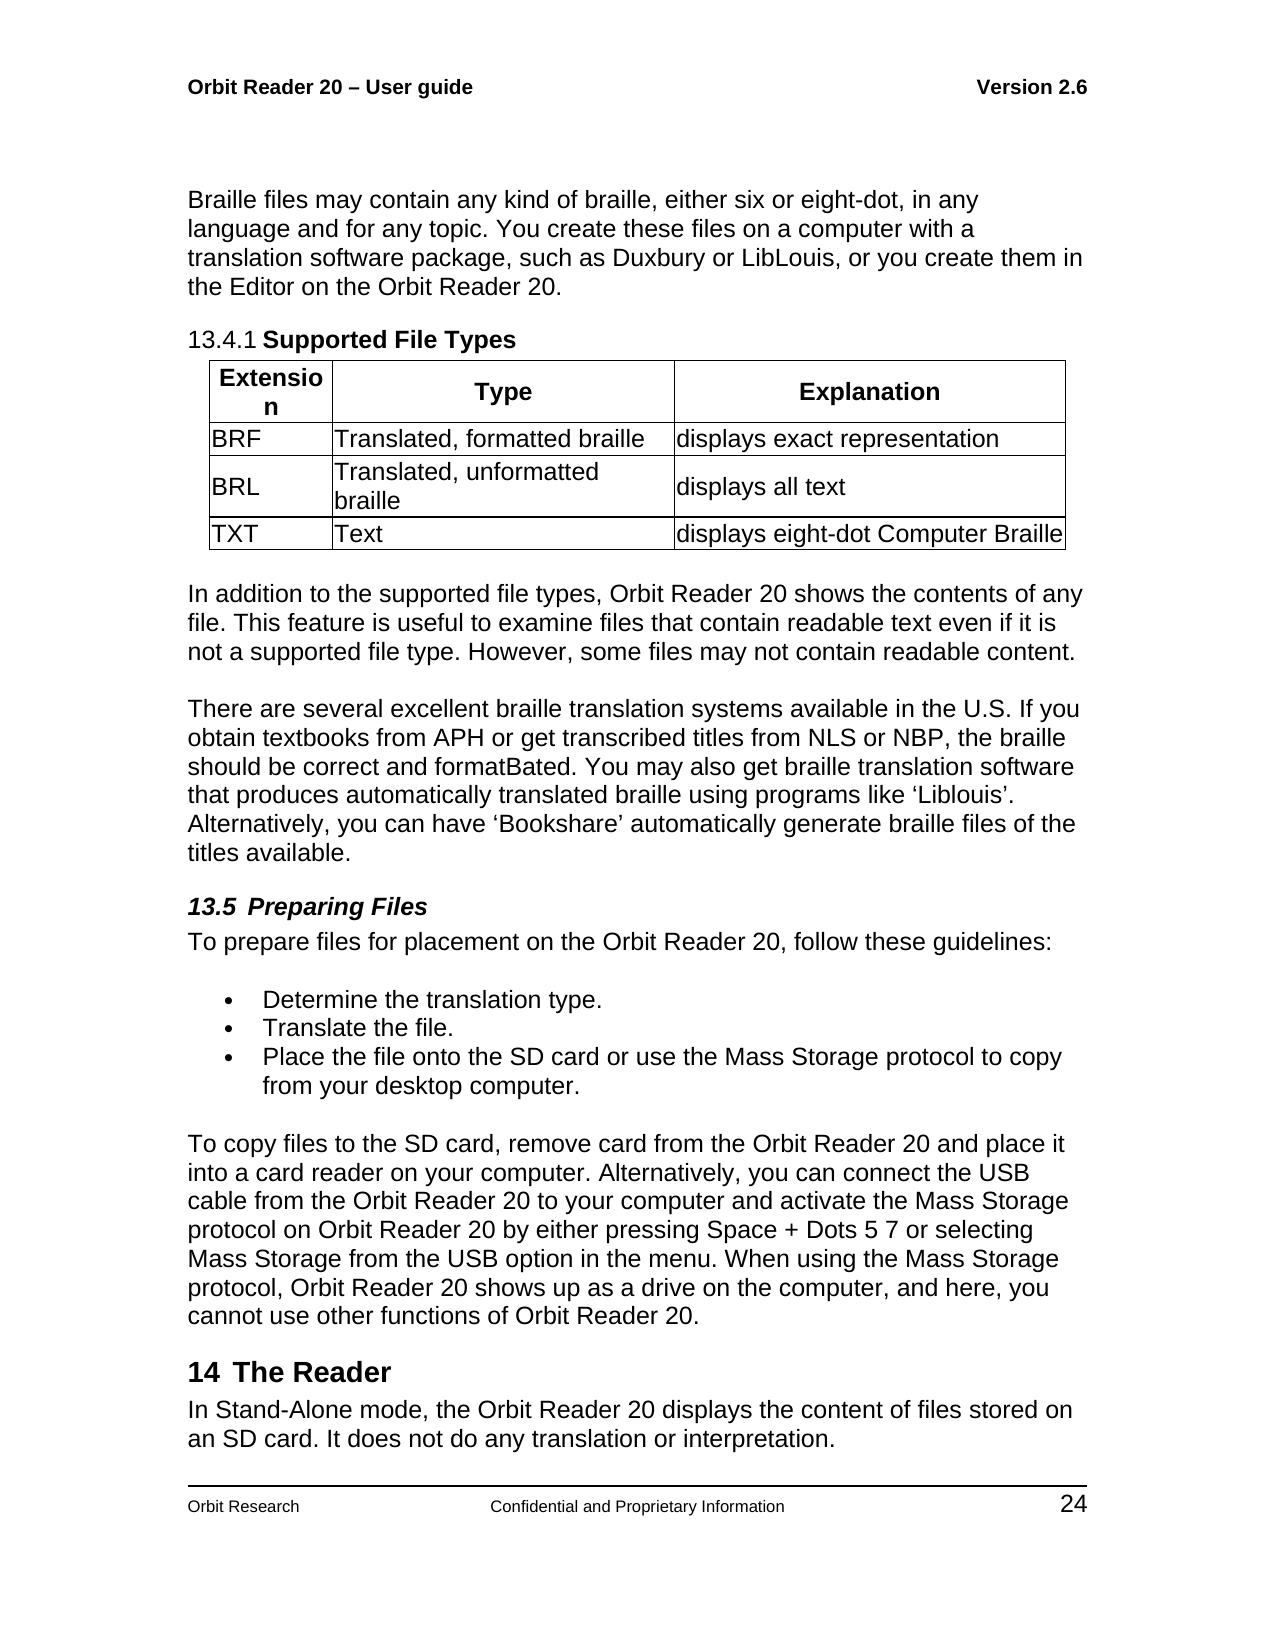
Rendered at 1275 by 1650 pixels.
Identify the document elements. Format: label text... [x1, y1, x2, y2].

table_cell TXT [210, 518, 332, 549]
text In addition to the supported file types, Orbit Reader 20 shows the contents of any file. This feature is useful to examine files that contain readable text even if it is not a supported file type. However, some files may not contain readable content. [187, 579, 1087, 665]
text To copy files to the SD card, remove card from the Orbit Reader 20 and place it into a card reader on your computer. Alternatively, you can connect the USB cable from the Orbit Reader 20 to your computer and activate the Mass Storage protocol on Orbit Reader 20 by either pressing Space + Dots 5 7 or selecting Mass Storage from the USB option in the menu. When using the Mass Storage protocol, Orbit Reader 20 shows up as a drive on the computer, and here, you cannot use other functions of Orbit Reader 20. [187, 1129, 1087, 1330]
list Place the file onto the SD card or use the Mass Storage protocol to copy from your desktop computer. [225, 1042, 1087, 1099]
subtitle The Reader [187, 1355, 1087, 1388]
table_header Type [333, 361, 674, 422]
text Braille files may contain any kind of braille, either six or eight-dot, in any language and for any topic. You create these files on a computer with a translation software package, such as Duxbury or LibLouis, or you create them in the Editor on the Orbit Reader 20. [187, 185, 1087, 300]
table_cell Translated, formatted braille [333, 423, 674, 455]
table_cell BRF [210, 423, 332, 455]
table_cell Translated, unformatted braille [333, 456, 674, 516]
text To prepare files for placement on the Orbit Reader 20, follow these guidelines: [187, 927, 1087, 955]
table_cell BRL [210, 456, 332, 516]
table_header Explanation [675, 361, 1065, 422]
subtitle Preparing Files [187, 892, 1087, 920]
table_cell displays all text [675, 456, 1065, 516]
table_cell displays exact representation [675, 423, 1065, 455]
table_cell displays eight-dot Computer Braille [675, 518, 1065, 549]
text In Stand-Alone mode, the Orbit Reader 20 displays the content of files stored on an SD card. It does not do any translation or interpretation. [187, 1395, 1087, 1452]
table_cell Text [333, 518, 674, 549]
text There are several excellent braille translation systems available in the U.S. If you obtain textbooks from APH or get transcribed titles from NLS or NBP, the braille should be correct and formatBated. You may also get braille translation software that produces automatically translated braille using programs like ‘Liblouis’. Alternatively, you can have ‘Bookshare’ automatically generate braille files of the titles available. [187, 694, 1087, 867]
table_header Extension [210, 361, 332, 422]
list Translate the file. [225, 1013, 1087, 1042]
subtitle Supported File Types [187, 325, 1087, 354]
list Determine the translation type. [225, 984, 1087, 1013]
